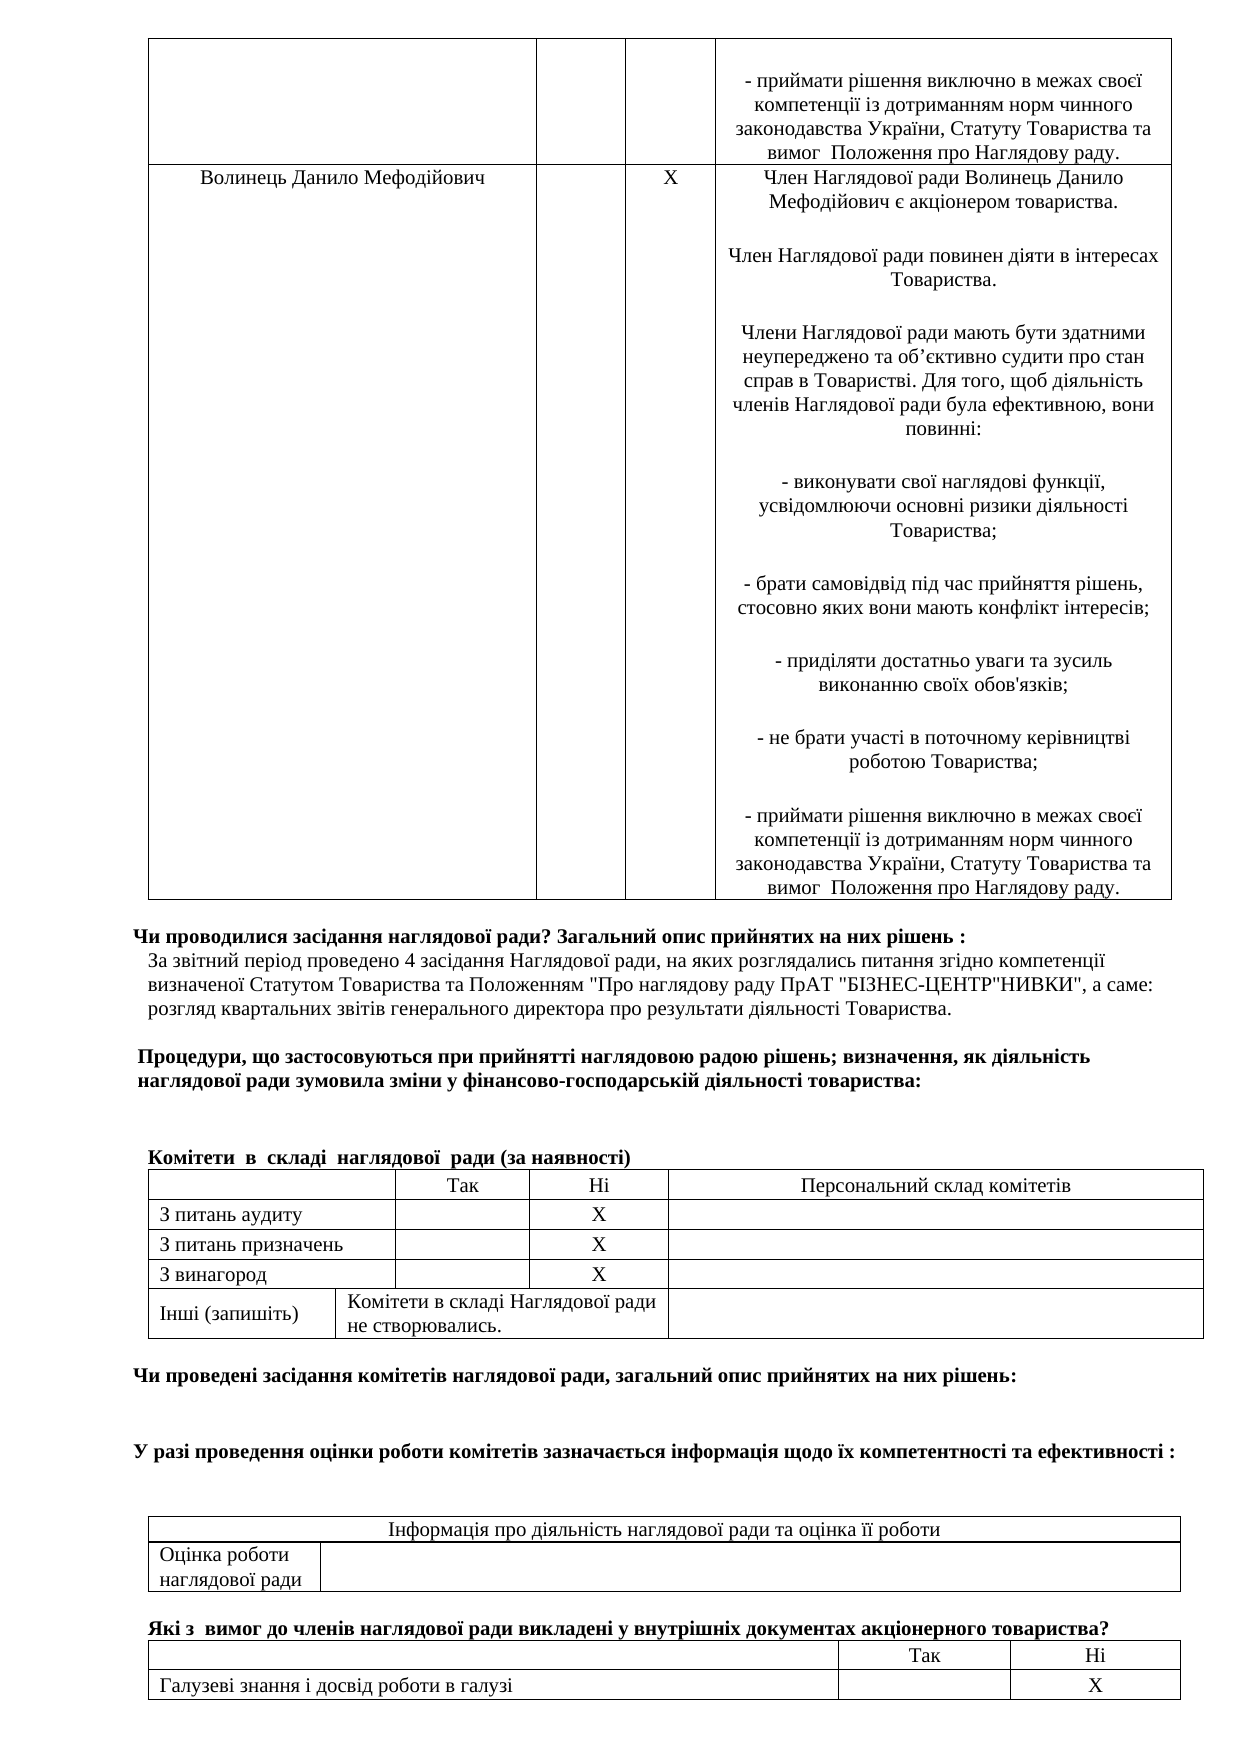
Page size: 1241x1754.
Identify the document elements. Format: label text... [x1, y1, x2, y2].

text За звітний період проведено 4 засідання Наглядової ради, на яких розглядались питання згiдно компетенцiї визначеної Статутом Товариства та Положенням "Про наглядову раду ПрАТ "БІЗНЕС-ЦЕНТР"НИВКИ", а саме: розгляд квартальних звітів генерального директора про результати діяльності Товариства. [148, 948, 1181, 1020]
table_cell X [626, 165, 715, 899]
table_cell [537, 165, 625, 899]
table_header [149, 1170, 395, 1199]
text Які з вимог до членів наглядової ради викладені у внутрішніх документах акціонерного товариства? [148, 1616, 1181, 1640]
table_cell З питань призначень [149, 1230, 395, 1258]
table_cell [396, 1230, 529, 1258]
table_cell [839, 1670, 1010, 1699]
table_header Так [839, 1641, 1010, 1669]
table_header Персональний склад комітетів [669, 1170, 1203, 1199]
table_cell [669, 1289, 1203, 1337]
table_header Ні [1011, 1641, 1180, 1669]
text Чи проведені засідання комітетів наглядової ради, загальний опис прийнятих на них рішень: [133, 1362, 1181, 1387]
table_cell Галузеві знання і досвід роботи в галузі [149, 1670, 838, 1699]
table_cell [669, 1200, 1203, 1229]
table_cell Волинець Данило Мефодійович [149, 165, 536, 899]
table_header [149, 1641, 838, 1669]
table_header Інформація про діяльність наглядової ради та оцінка її роботи [149, 1517, 1180, 1541]
table_cell X [530, 1200, 668, 1229]
table_cell [321, 1543, 1180, 1591]
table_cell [716, 39, 1171, 164]
table_header Ні [530, 1170, 668, 1199]
table_cell Інші (запишіть) [149, 1289, 335, 1337]
table_cell X [530, 1260, 668, 1288]
table_cell X [1011, 1670, 1180, 1699]
text У разі проведення оцінки роботи комітетів зазначається інформація щодо їх компетентності та ефективності : [133, 1439, 1181, 1463]
table_cell [537, 39, 625, 164]
table_cell Член Наглядової ради Волинець Данило Мефодійович є акціонером товариства. Член Наглядової ради повинен діяти в інтересах Товариства. Члени Наглядової ради мають бути здатними неупереджено та об’єктивно судити про стан справ в Товаристві. Для того, щоб діяльність членів Наглядової ради була ефективною, вони повинні: - виконувати свої наглядові функції, усвідомлюючи основні ризики діяльності Товариства; - брати самовідвід під час прийняття рішень, стосовно яких вони мають конфлікт інтересів; - приділяти достатньо уваги та зусиль виконанню своїх обов'язків; - не брати участі в поточному керівництві роботою Товариства; - приймати рішення виключно в межах своєї компетенції із дотриманням норм чинного законодавства України, Статуту Товариства та вимог Положення про Наглядову раду. [716, 165, 1171, 899]
table_cell [669, 1230, 1203, 1258]
table_cell Оцінка роботи наглядової ради [149, 1543, 320, 1591]
text Комітети в складі наглядової ради (за наявності) [148, 1145, 1181, 1169]
table_cell [669, 1260, 1203, 1288]
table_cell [149, 39, 536, 164]
table_cell [396, 1200, 529, 1229]
table_cell [396, 1260, 529, 1288]
table_cell Комітети в складі Наглядової ради не створювались. [336, 1289, 668, 1337]
table_cell З винагород [149, 1260, 395, 1288]
table_cell X [626, 39, 715, 164]
table_cell З питань аудиту [149, 1200, 395, 1229]
text Процедури, що застосовуються при прийнятті наглядовою радою рішень; визначення, як діяльність наглядової ради зумовила зміни у фінансово-господарській діяльності товариства: [137, 1044, 1181, 1092]
table_header Так [396, 1170, 529, 1199]
table_cell X [530, 1230, 668, 1258]
text Чи проводилися засідання наглядової ради? Загальний опис прийнятих на них рішень : [133, 924, 1181, 948]
